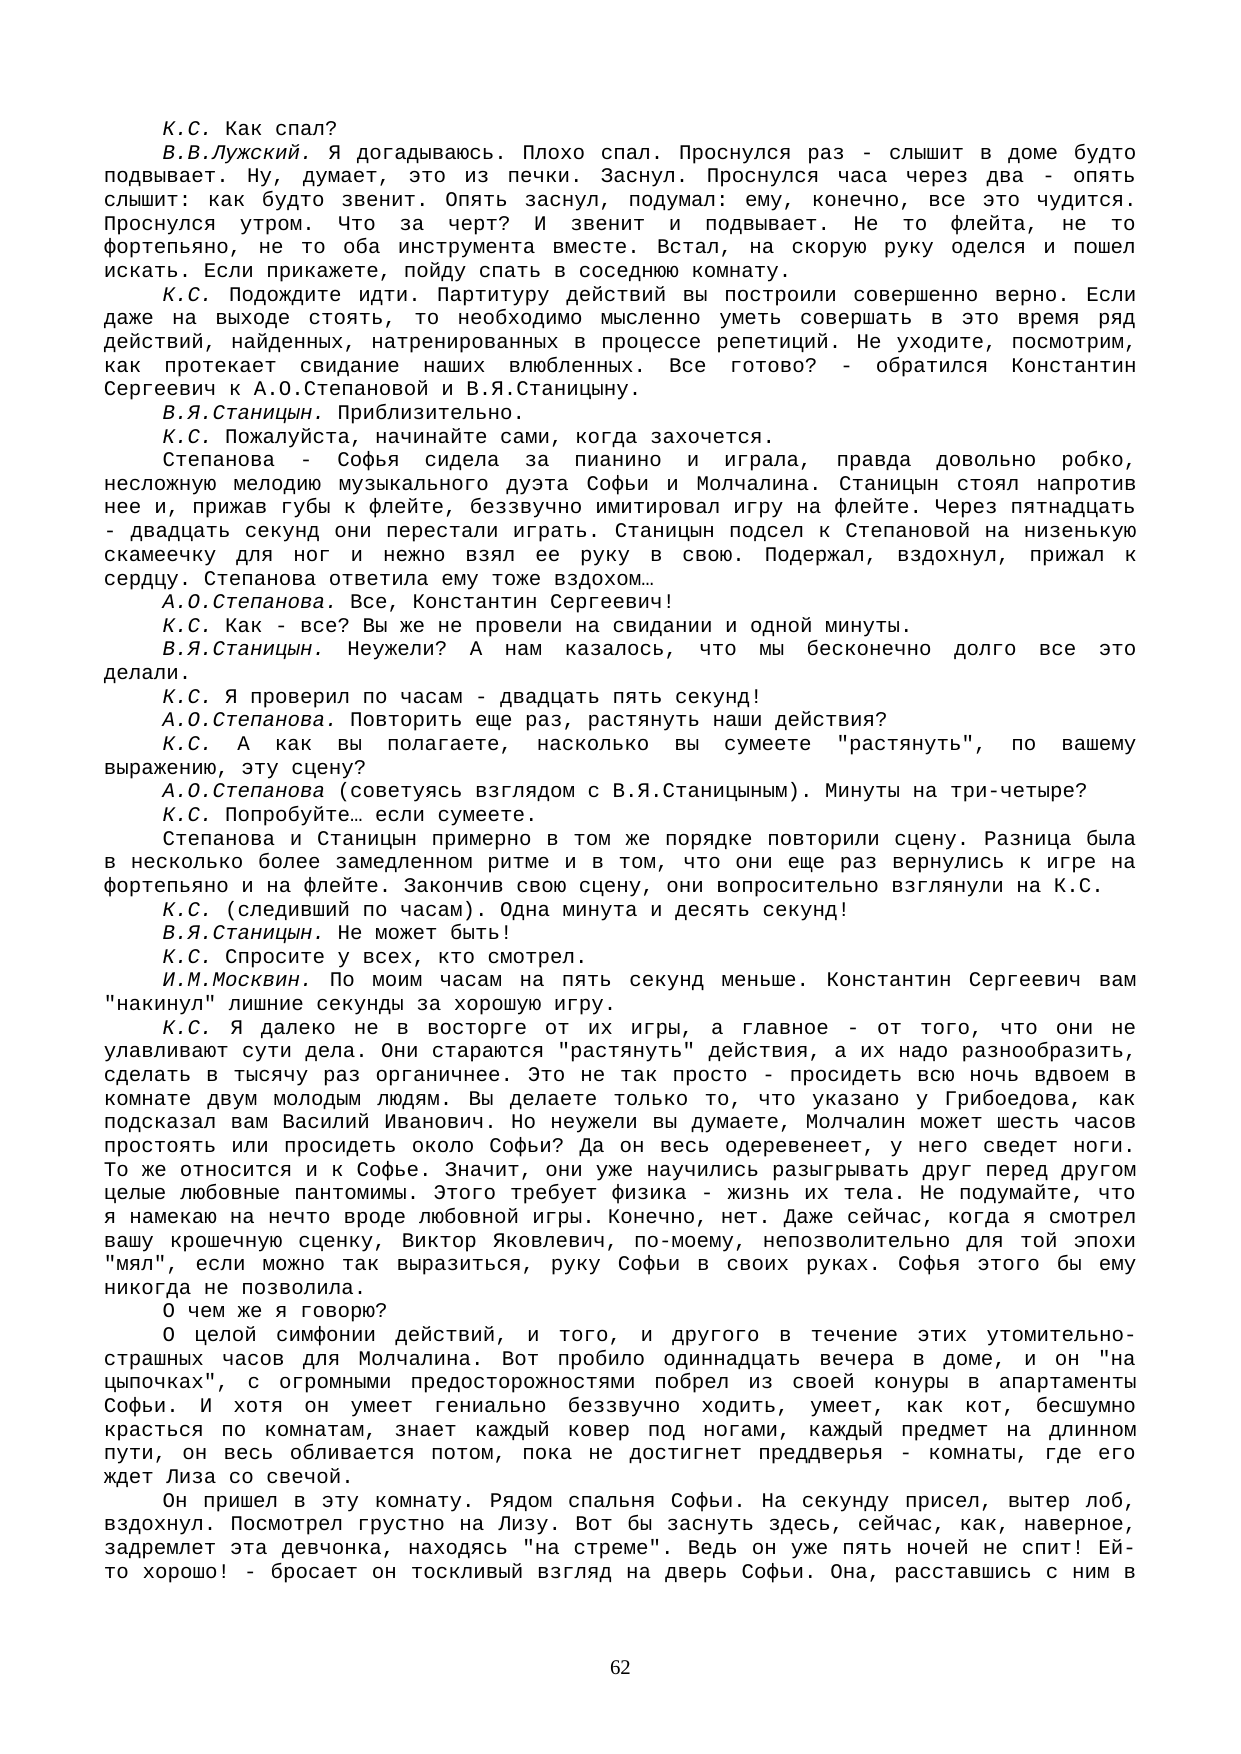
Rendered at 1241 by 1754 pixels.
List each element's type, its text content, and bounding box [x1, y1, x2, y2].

text A.О.Степанова. Все, Константин Сергеевич! [103, 591, 1137, 615]
text А.О.Степанова. Повторить еще раз, растянуть наши действия? [103, 709, 1137, 733]
text К.С. Как - все? Вы же не провели на свидании и одной минуты. [103, 615, 1137, 638]
text A.О.Степанова (советуясь взглядом с В.Я.Станицыным). Минуты на три-четыре? [103, 780, 1137, 804]
text К.С. Я далеко не в восторге от их игры, а главное - от того, что они не улавливают сути дела. Они стараются "растянуть" действия, а их надо разнообразить, сделать в тысячу раз органичнее. Это не так просто - просидеть всю ночь вдвоем в комнате двум молодым людям. Вы делаете только то, что указано у Грибоедова, как подсказал вам Василий Иванович. Но неужели вы думаете, Молчалин может шесть часов простоять или просидеть около Софьи? Да он весь одеревенеет, у него сведет ноги. То же относится и к Софье. Значит, они уже научились разыгрывать друг перед другом целые любовные пантомимы. Этого требует физика - жизнь их тела. Не подумайте, что я намекаю на нечто вроде любовной игры. Конечно, нет. Даже сейчас, когда я смотрел вашу крошечную сценку, Виктор Яковлевич, по-моему, непозволительно для той эпохи "мял", если можно так выразиться, руку Софьи в своих руках. Софья этого бы ему никогда не позволила. [103, 1017, 1137, 1301]
text В.В.Лужский. Я догадываюсь. Плохо спал. Проснулся раз - слышит в доме будто подвывает. Ну, думает, это из печки. Заснул. Проснулся часа через два - опять слышит: как будто звенит. Опять заснул, подумал: ему, конечно, все это чудится. Проснулся утром. Что за черт? И звенит и подвывает. Не то флейта, не то фортепьяно, не то оба инструмента вместе. Встал, на скорую руку оделся и пошел искать. Если прикажете, пойду спать в соседнюю комнату. [103, 142, 1137, 284]
text К.С. Попробуйте… если сумеете. [103, 804, 1137, 828]
text К.С. Я проверил по часам - двадцать пять секунд! [103, 686, 1137, 709]
text О чем же я говорю? [103, 1301, 1137, 1324]
text К.С. Подождите идти. Партитуру действий вы построили совершенно верно. Если даже на выходе стоять, то необходимо мысленно уметь совершать в это время ряд действий, найденных, натренированных в процессе репетиций. Не уходите, посмотрим, как протекает свидание наших влюбленных. Все готово? - обратился Константин Сергеевич к А.О.Степановой и В.Я.Станицыну. [103, 284, 1137, 402]
text К.С. А как вы полагаете, насколько вы сумеете "растянуть", по вашему выражению, эту сцену? [103, 733, 1137, 780]
text К.С. Как спал? [103, 118, 1137, 142]
text B.Я.Станицын. Неужели? А нам казалось, что мы бесконечно долго все это делали. [103, 638, 1137, 686]
text О целой симфонии действий, и того, и другого в течение этих утомительно-страшных часов для Молчалина. Вот пробило одиннадцать вечера в доме, и он "на цыпочках", с огромными предосторожностями побрел из своей конуры в апартаменты Софьи. И хотя он умеет гениально беззвучно ходить, умеет, как кот, бесшумно красться по комнатам, знает каждый ковер под ногами, каждый предмет на длинном пути, он весь обливается потом, пока не достигнет преддверья - комнаты, где его ждет Лиза со свечой. [103, 1324, 1137, 1490]
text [103, 1490, 1137, 1584]
text B.Я.Станицын. Не может быть! [103, 922, 1137, 946]
text К.С. Спросите у всех, кто смотрел. [103, 946, 1137, 969]
text Степанова - Софья сидела за пианино и играла, правда довольно робко, несложную мелодию музыкального дуэта Софьи и Молчалина. Станицын стоял напротив нее и, прижав губы к флейте, беззвучно имитировал игру на флейте. Через пятнадцать - двадцать секунд они перестали играть. Станицын подсел к Степановой на низенькую скамеечку для ног и нежно взял ее руку в свою. Подержал, вздохнул, прижал к сердцу. Степанова ответила ему тоже вздохом… [103, 449, 1137, 591]
text В.Я.Станицын. Приблизительно. [103, 402, 1137, 426]
text К.С. Пожалуйста, начинайте сами, когда захочется. [103, 426, 1137, 449]
text И.М.Москвин. По моим часам на пять секунд меньше. Константин Сергеевич вам "накинул" лишние секунды за хорошую игру. [103, 969, 1137, 1017]
text Степанова и Станицын примерно в том же порядке повторили сцену. Разница была в несколько более замедленном ритме и в том, что они еще раз вернулись к игре на фортепьяно и на флейте. Закончив свою сцену, они вопросительно взглянули на К.С. [103, 828, 1137, 898]
text К.С. (следивший по часам). Одна минута и десять секунд! [103, 898, 1137, 922]
